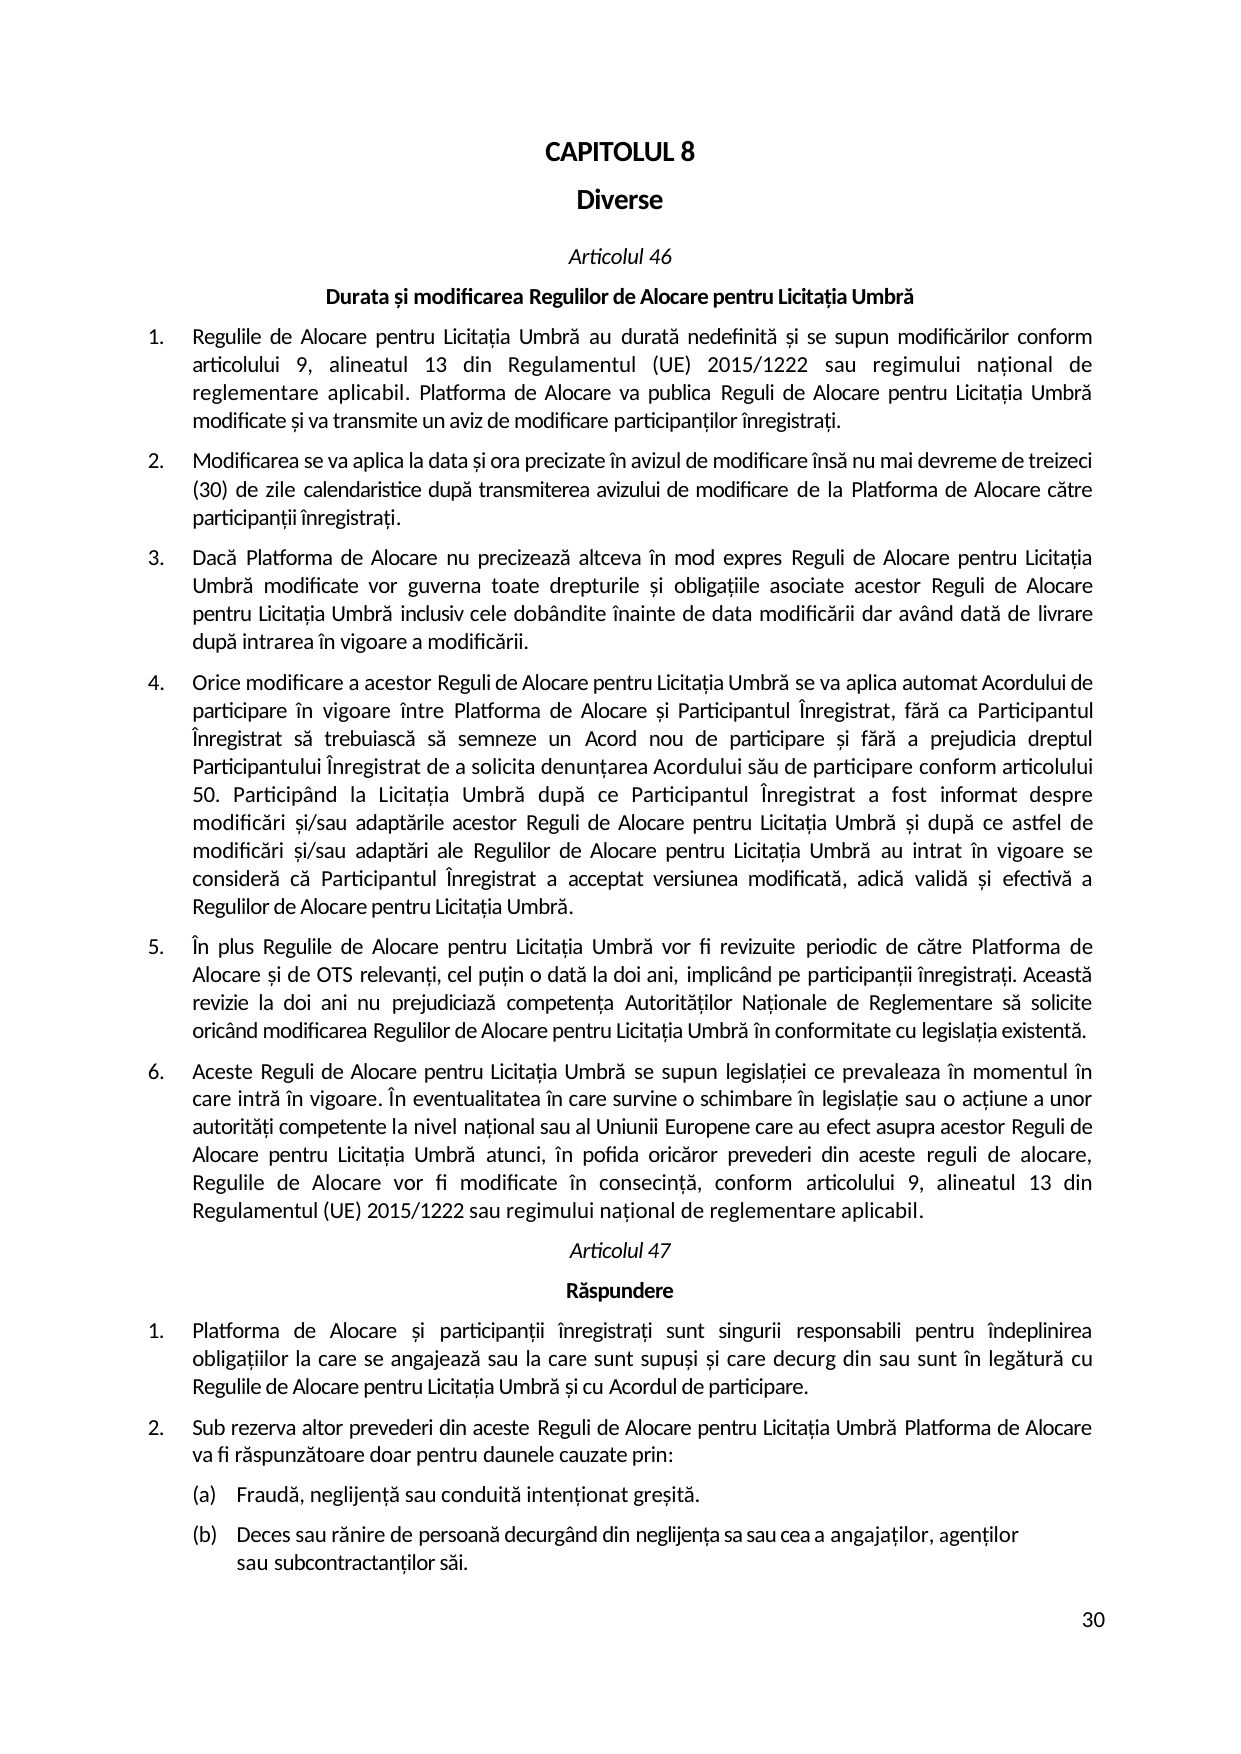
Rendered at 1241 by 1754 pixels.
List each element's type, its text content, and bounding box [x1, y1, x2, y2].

list Regulile de Alocare pentru Licitația Umbră au durată nedefinită și se supun modificărilor conform articolului 9, alineatul 13 din Regulamentul (UE) 2015/1222 sau regimului național de reglementare aplicabil. Platforma de Alocare va publica Reguli de Alocare pentru Licitația Umbră modificate și va transmite un aviz de modificare participanților înregistrați. [148, 322, 1093, 434]
list Deces sau rănire de persoană decurgând din neglijența sa sau cea a angajaților, agenților sau subcontractanților săi. [192, 1521, 1049, 1577]
text Articolul 47 [188, 1236, 1052, 1264]
list Orice modificare a acestor Reguli de Alocare pentru Licitația Umbră se va aplica automat Acordului de participare în vigoare între Platforma de Alocare și Participantul Înregistrat, fără ca Participantul Înregistrat să trebuiască să semneze un Acord nou de participare și fără a prejudicia dreptul Participantului Înregistrat de a solicita denunțarea Acordului său de participare conform articolului 50. Participând la Licitația Umbră după ce Participantul Înregistrat a fost informat despre modificări și/sau adaptările acestor Reguli de Alocare pentru Licitația Umbră și după ce astfel de modificări și/sau adaptări ale Regulilor de Alocare pentru Licitația Umbră au intrat în vigoare se consideră că Participantul Înregistrat a acceptat versiunea modificată, adică validă și efectivă a Regulilor de Alocare pentru Licitația Umbră. [148, 668, 1093, 920]
subtitle Durata și modificarea Regulilor de Alocare pentru Licitația Umbră [188, 282, 1052, 310]
list Platforma de Alocare și participanții înregistrați sunt singurii responsabili pentru îndeplinirea obligațiilor la care se angajează sau la care sunt supuși și care decurg din sau sunt în legătură cu Regulile de Alocare pentru Licitația Umbră și cu Acordul de participare. [148, 1316, 1093, 1401]
list Sub rezerva altor prevederi din aceste Reguli de Alocare pentru Licitația Umbră Platforma de Alocare va fi răspunzătoare doar pentru daunele cauzate prin: [148, 1413, 1093, 1468]
subtitle CAPITOLUL 8 [188, 133, 1052, 168]
text Diverse [188, 181, 1052, 216]
list În plus Regulile de Alocare pentru Licitația Umbră vor fi revizuite periodic de către Platforma de Alocare și de OTS relevanți, cel puțin o dată la doi ani, implicând pe participanții înregistrați. Această revizie la doi ani nu prejudiciază competența Autorităților Naționale de Reglementare să solicite oricând modificarea Regulilor de Alocare pentru Licitația Umbră în conformitate cu legislația existentă. [148, 932, 1093, 1044]
subtitle Răspundere [188, 1277, 1052, 1305]
list Fraudă, neglijență sau conduită intenționat greșită. [192, 1480, 1105, 1508]
list Modificarea se va aplica la data și ora precizate în avizul de modificare însă nu mai devreme de treizeci (30) de zile calendaristice după transmiterea avizului de modificare de la Platforma de Alocare către participanții înregistrați. [148, 447, 1093, 531]
text Articolul 46 [188, 242, 1052, 270]
list Aceste Reguli de Alocare pentru Licitația Umbră se supun legislației ce prevaleaza în momentul în care intră în vigoare. În eventualitatea în care survine o schimbare în legislație sau o acțiune a unor autorități competente la nivel național sau al Uniunii Europene care au efect asupra acestor Reguli de Alocare pentru Licitația Umbră atunci, în pofida oricăror prevederi din aceste reguli de alocare, Regulile de Alocare vor fi modificate în consecință, conform articolului 9, alineatul 13 din Regulamentul (UE) 2015/1222 sau regimului național de reglementare aplicabil. [148, 1057, 1093, 1224]
list Dacă Platforma de Alocare nu precizează altceva în mod expres Reguli de Alocare pentru Licitația Umbră modificate vor guverna toate drepturile și obligațiile asociate acestor Reguli de Alocare pentru Licitația Umbră inclusiv cele dobândite înainte de data modificării dar având dată de livrare după intrarea în vigoare a modificării. [148, 543, 1093, 655]
